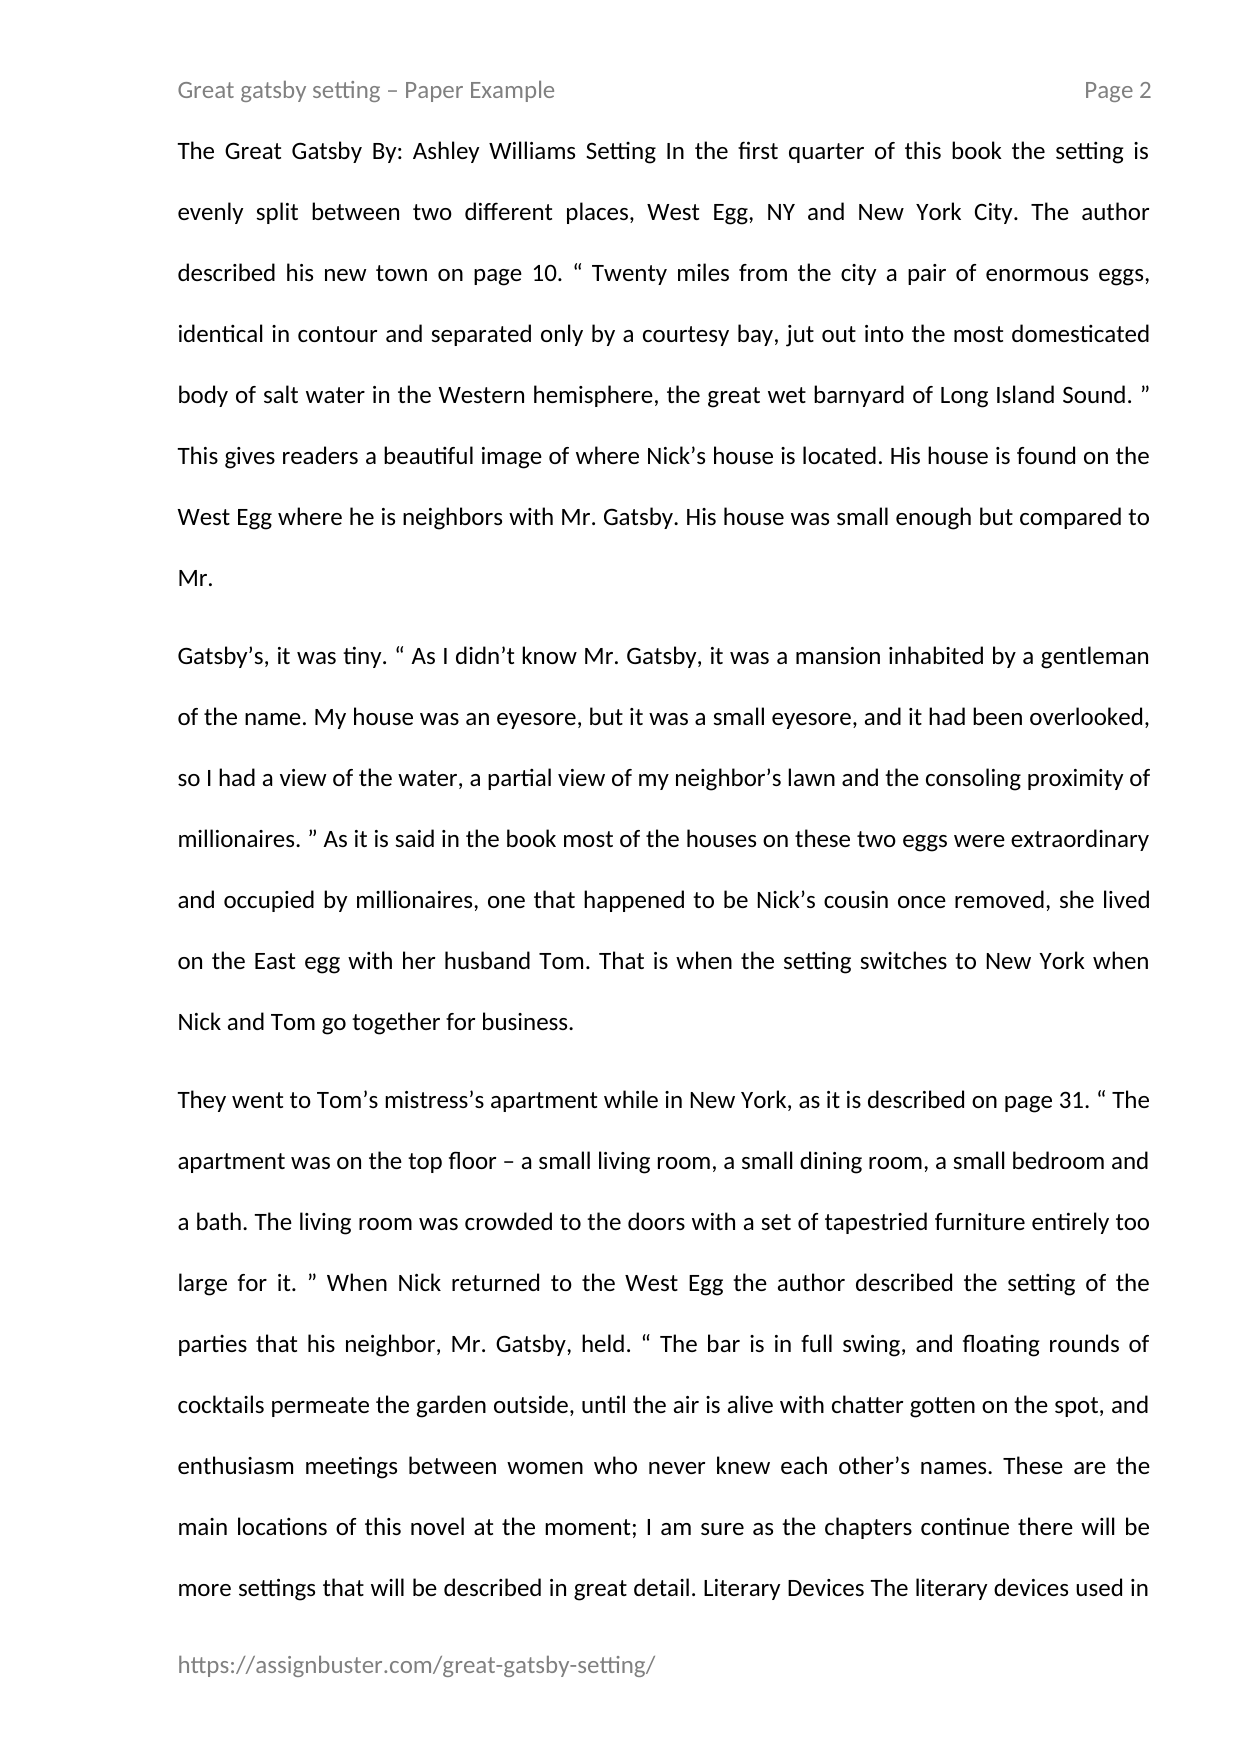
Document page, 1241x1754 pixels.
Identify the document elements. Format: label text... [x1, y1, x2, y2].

text The Great Gatsby By: Ashley Williams Setting In the first quarter of this book the setting is evenly split between two different places, West Egg, NY and New York City. The author described his new town on page 10. “ Twenty miles from the city a pair of enormous eggs, identical in contour and separated only by a courtesy bay, jut out into the most domesticated body of salt water in the Western hemisphere, the great wet barnyard of Long Island Sound. ” This gives readers a beautiful image of where Nick’s house is located. His house is found on the West Egg where he is neighbors with Mr. Gatsby. His house was small enough but compared to Mr. [177, 135, 1152, 593]
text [177, 1084, 1152, 1603]
text Gatsby’s, it was tiny. “ As I didn’t know Mr. Gatsby, it was a mansion inhabited by a gentleman of the name. My house was an eyesore, but it was a small eyesore, and it had been overlooked, so I had a view of the water, a partial view of my neighbor’s lawn and the consoling proximity of millionaires. ” As it is said in the book most of the houses on these two eggs were extraordinary and occupied by millionaires, one that happened to be Nick’s cousin once removed, she lived on the East egg with her husband Tom. That is when the setting switches to New York when Nick and Tom go together for business. [177, 640, 1152, 1037]
